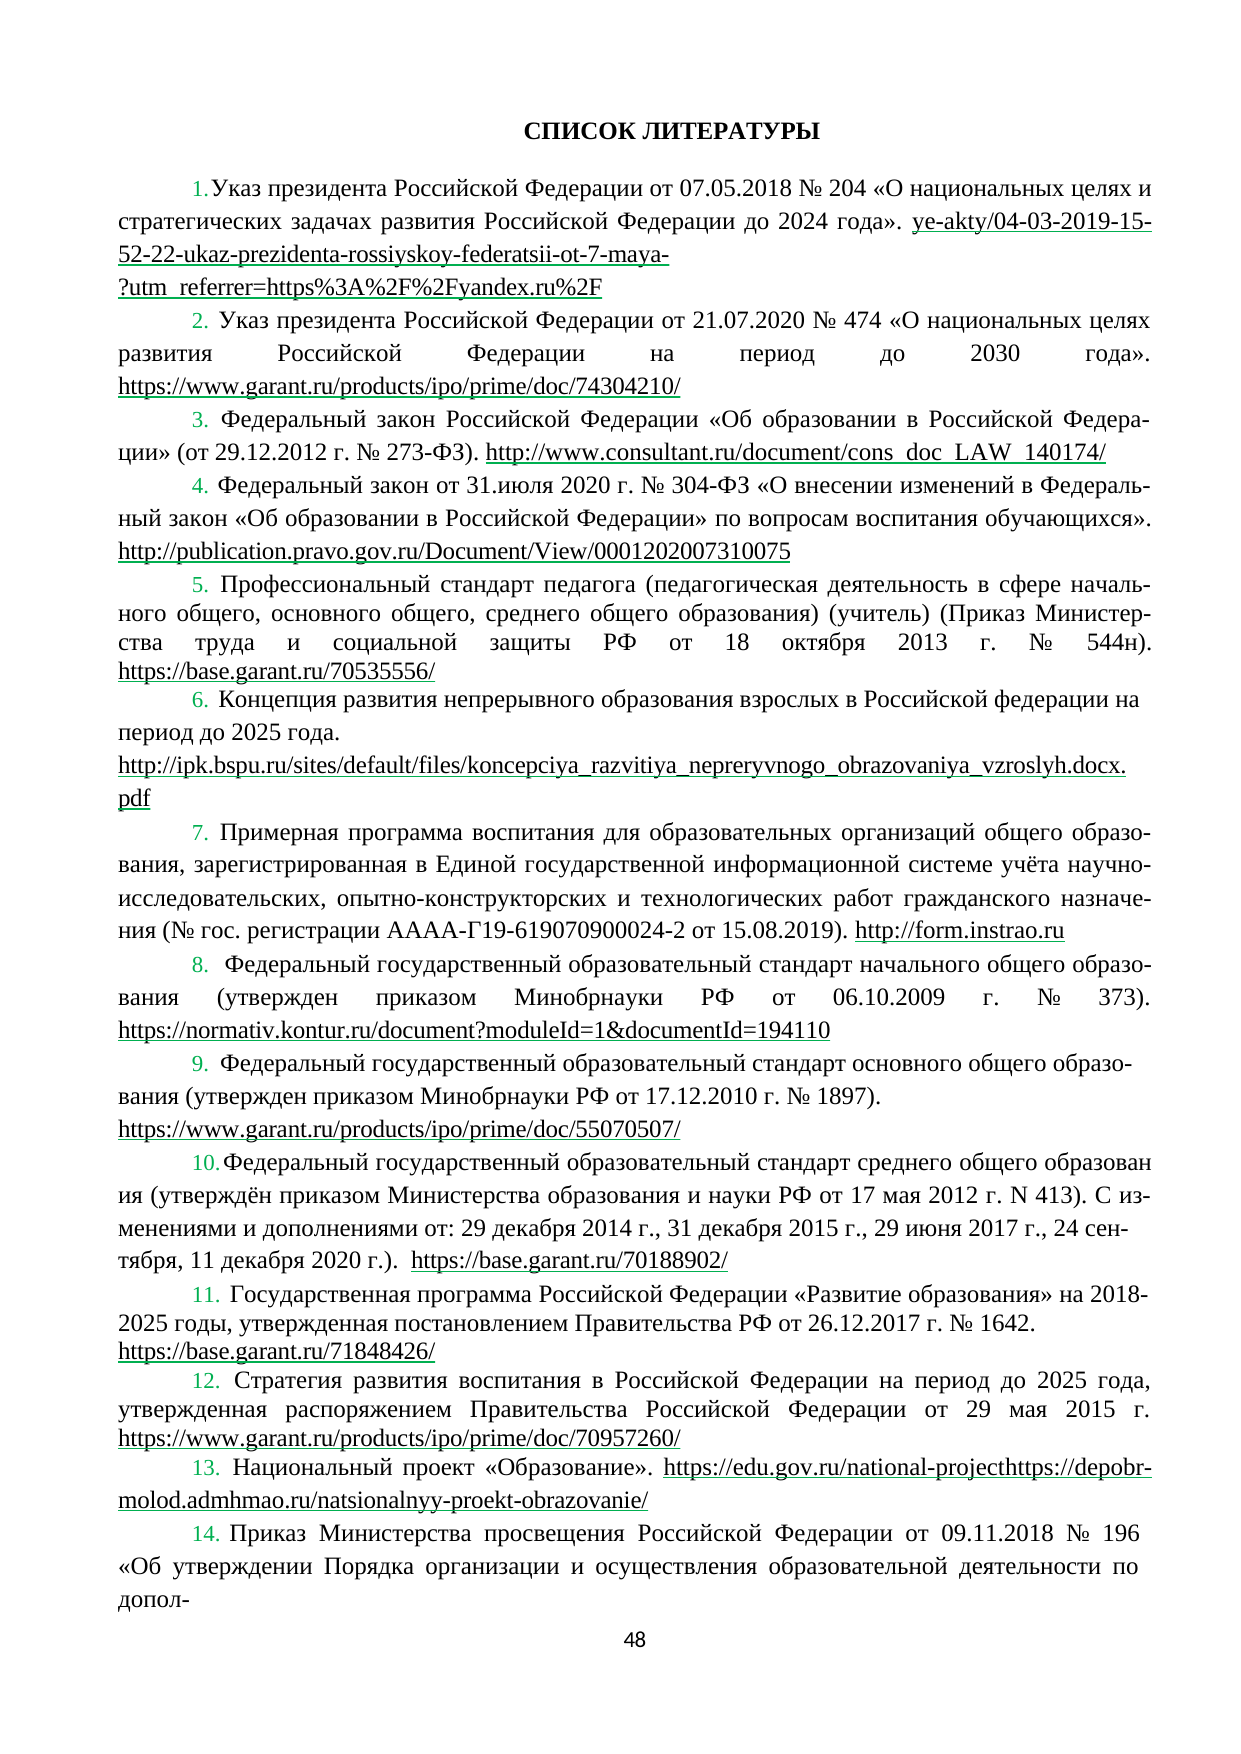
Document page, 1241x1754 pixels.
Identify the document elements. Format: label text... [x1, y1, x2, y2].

list Федеральный государственный образовательный стандарт начального общего образо- вания (утвержден приказом Минобрнауки РФ от 06.10.2009 г. № 373). https://normativ.kontur.ru/document?moduleId=1&documentId=194110 [118, 949, 1152, 1043]
text СПИСОК ЛИТЕРАТУРЫ [134, 116, 1209, 144]
list Федеральный государственный образовательный стандарт основного общего образо- вания (утвержден приказом Минобрнауки РФ от 17.12.2010 г. № 1897). https://www.garant.ru/products/ipo/prime/doc/55070507/ [118, 1048, 1152, 1143]
text тября, 11 декабря 2020 г.). https://base.garant.ru/70188902/ [118, 1246, 1209, 1274]
list Федеральный закон от 31.июля 2020 г. № 304-ФЗ «О внесении изменений в Федераль- ный закон «Об образовании в Российской Федерации» по вопросам воспитания обучающихся». http://publication.pravo.gov.ru/Document/View/0001202007310075 [118, 470, 1152, 565]
list Государственная программа Российской Федерации «Развитие образования» на 2018- 2025 годы, утвержденная постановлением Правительства РФ от 26.12.2017 г. № 1642. https://base.garant.ru/71848426/ [118, 1279, 1152, 1365]
list Указ президента Российской Федерации от 07.05.2018 № 204 «О национальных целях и стратегических задачах развития Российской Федерации до 2024 года». ye-akty/04-03-2019-15- 52-22-ukaz-prezidenta-rossiyskoy-federatsii-ot-7-maya- [118, 173, 1152, 268]
list Указ президента Российской Федерации от 21.07.2020 № 474 «О национальных целях развития Российской Федерации на период до 2030 года». https://www.garant.ru/products/ipo/prime/doc/74304210/ [118, 305, 1151, 400]
list Стратегия развития воспитания в Российской Федерации на период до 2025 года, утвержденная распоряжением Правительства Российской Федерации от 29 мая 2015 г. https://www.garant.ru/products/ipo/prime/doc/70957260/ [118, 1365, 1152, 1451]
list Примерная программа воспитания для образовательных организаций общего образо- вания, зарегистрированная в Единой государственной информационной системе учёта научно- исследовательских, опытно-конструкторских и технологических работ гражданского назначе- ния (№ гос. регистрации АААА-Г19-619070900024-2 от 15.08.2019). http://form.instrao.ru [118, 817, 1152, 944]
list Федеральный закон Российской Федерации «Об образовании в Российской Федера- ции» (от 29.12.2012 г. № 273-ФЗ). http://www.consultant.ru/document/cons_doc_LAW_140174/ [118, 404, 1151, 466]
text ?utm_referrer=https%3A%2F%2Fyandex.ru%2F [118, 272, 1209, 301]
list Национальный проект «Образование». https://edu.gov.ru/national-projecthttps://depobr- molod.admhmao.ru/natsionalnyy-proekt-obrazovanie/ [118, 1452, 1152, 1513]
list Федеральный государственный образовательный стандарт среднего общего образован ия (утверждён приказом Министерства образования и науки РФ от 17 мая 2012 г. N 413). С из- менениями и дополнениями от: 29 декабря 2014 г., 31 декабря 2015 г., 29 июня 2017 г., 24 сен- [118, 1147, 1152, 1242]
list Приказ Министерства просвещения Российской Федерации от 09.11.2018 № 196 «Об утверждении Порядка организации и осуществления образовательной деятельности по допол- [118, 1518, 1139, 1612]
list Профессиональный стандарт педагога (педагогическая деятельность в сфере началь- ного общего, основного общего, среднего общего образования) (учитель) (Приказ Министер- ства труда и социальной защиты РФ от 18 октября 2013 г. № 544н). https://base.garant.ru/70535556/ [118, 569, 1152, 684]
list Концепция развития непрерывного образования взрослых в Российской федерации на период до 2025 года. http://ipk.bspu.ru/sites/default/files/koncepciya_razvitiya_nepreryvnogo_obrazovaniya_vzroslyh.docx. pdf [118, 684, 1151, 812]
